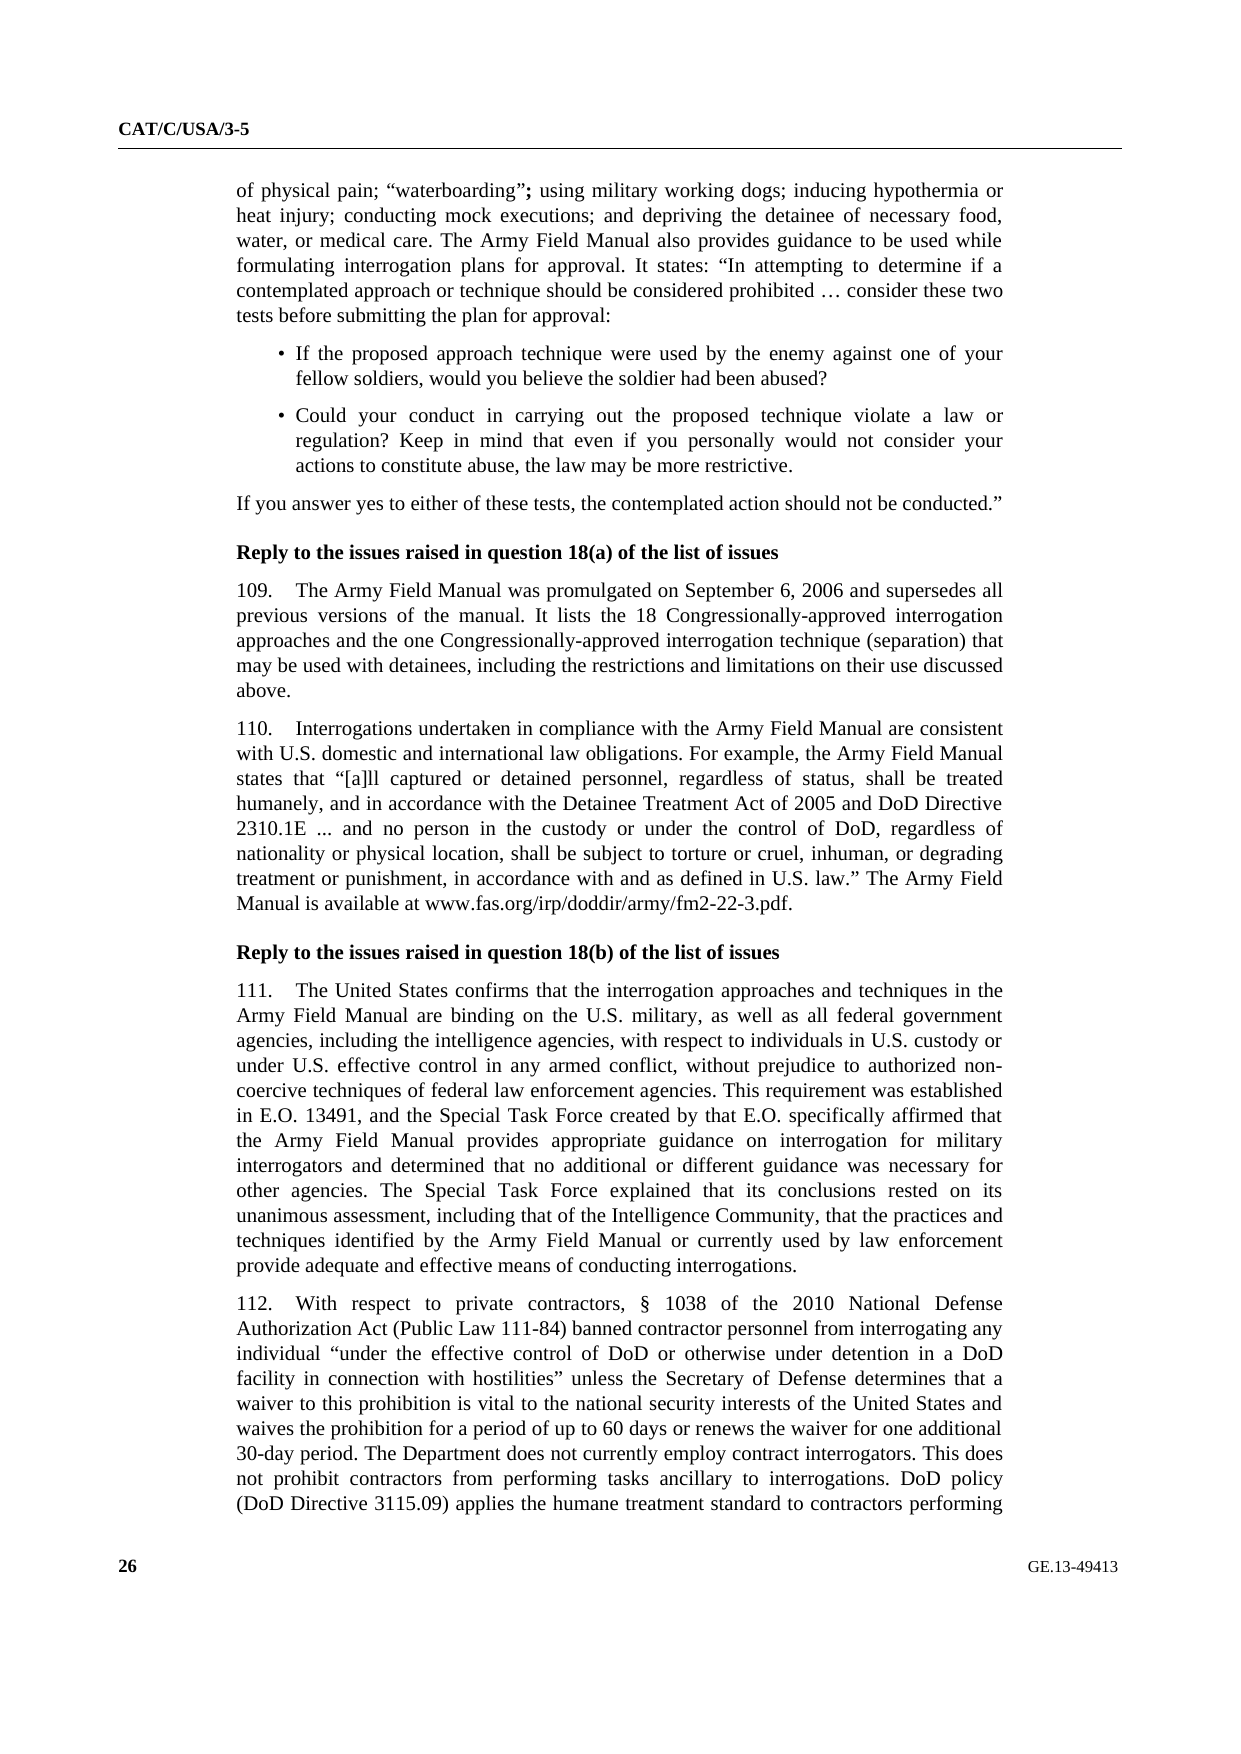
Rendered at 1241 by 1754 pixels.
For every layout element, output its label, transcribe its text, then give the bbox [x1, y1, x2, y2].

list Interrogations undertaken in compliance with the Army Field Manual are consistent with domestic and international law obligations. For example, the Army Field Manual states that “[a]ll captured or detained personnel, regardless of status, shall be treated humanely, and in accordance with the Detainee Treatment Act of 2005 and DoD Directive 2310.1E ... and no person in the custody or under the control of DoD, regardless of nationality or physical location, shall be subject to torture or cruel, inhuman, or degrading treatment or punishment, in accordance with and as defined in U.S. law.” The Army Field Manual is available at www.fas.org/irp/doddir/army/fm2-22-3.pdf. [236, 715, 1004, 915]
list If the proposed approach technique were used by the enemy against one of your fellow soldiers, would you believe the soldier had been abused? [278, 340, 1004, 390]
text If you answer yes to either of these tests, the contemplated action should not be conducted.” [236, 490, 1004, 515]
text Reply to the issues raised in question 18(b) of the list of issues [118, 940, 1004, 965]
list The Army Field Manual was promulgated on September 6, 2006 and supersedes all previous versions of the manual. It lists the 18 Congressionally-approved interrogation approaches and the one Congressionally-approved interrogation technique (separation) that may be used with detainees, including the restrictions and limitations on their use discussed above. [236, 577, 1004, 702]
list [236, 1290, 1004, 1515]
text Reply to the issues raised in question 18(a) of the list of issues [118, 540, 1004, 565]
list Could your conduct in carrying out the proposed technique violate a law or regulation? Keep in mind that even if you personally would not consider your actions to constitute abuse, the law may be more restrictive. [278, 402, 1004, 477]
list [236, 177, 1004, 327]
list The confirms that the interrogation approaches and techniques in the Army Field Manual are binding on the military, as well as all federal government agencies, including the intelligence agencies, with respect to individuals in custody or under effective control in any armed conflict, without prejudice to authorized non-coercive techniques of federal law enforcement agencies. This requirement was established in E.O. 13491, and the Special Task Force created by that E.O. specifically affirmed that the Army Field Manual provides appropriate guidance on interrogation for military interrogators and determined that no additional or different guidance was necessary for other agencies. The Special Task Force explained that its conclusions rested on its unanimous assessment, including that of the Intelligence Community, that the practices and techniques identified by the Army Field Manual or currently used by law enforcement provide adequate and effective means of conducting interrogations. [236, 977, 1004, 1277]
